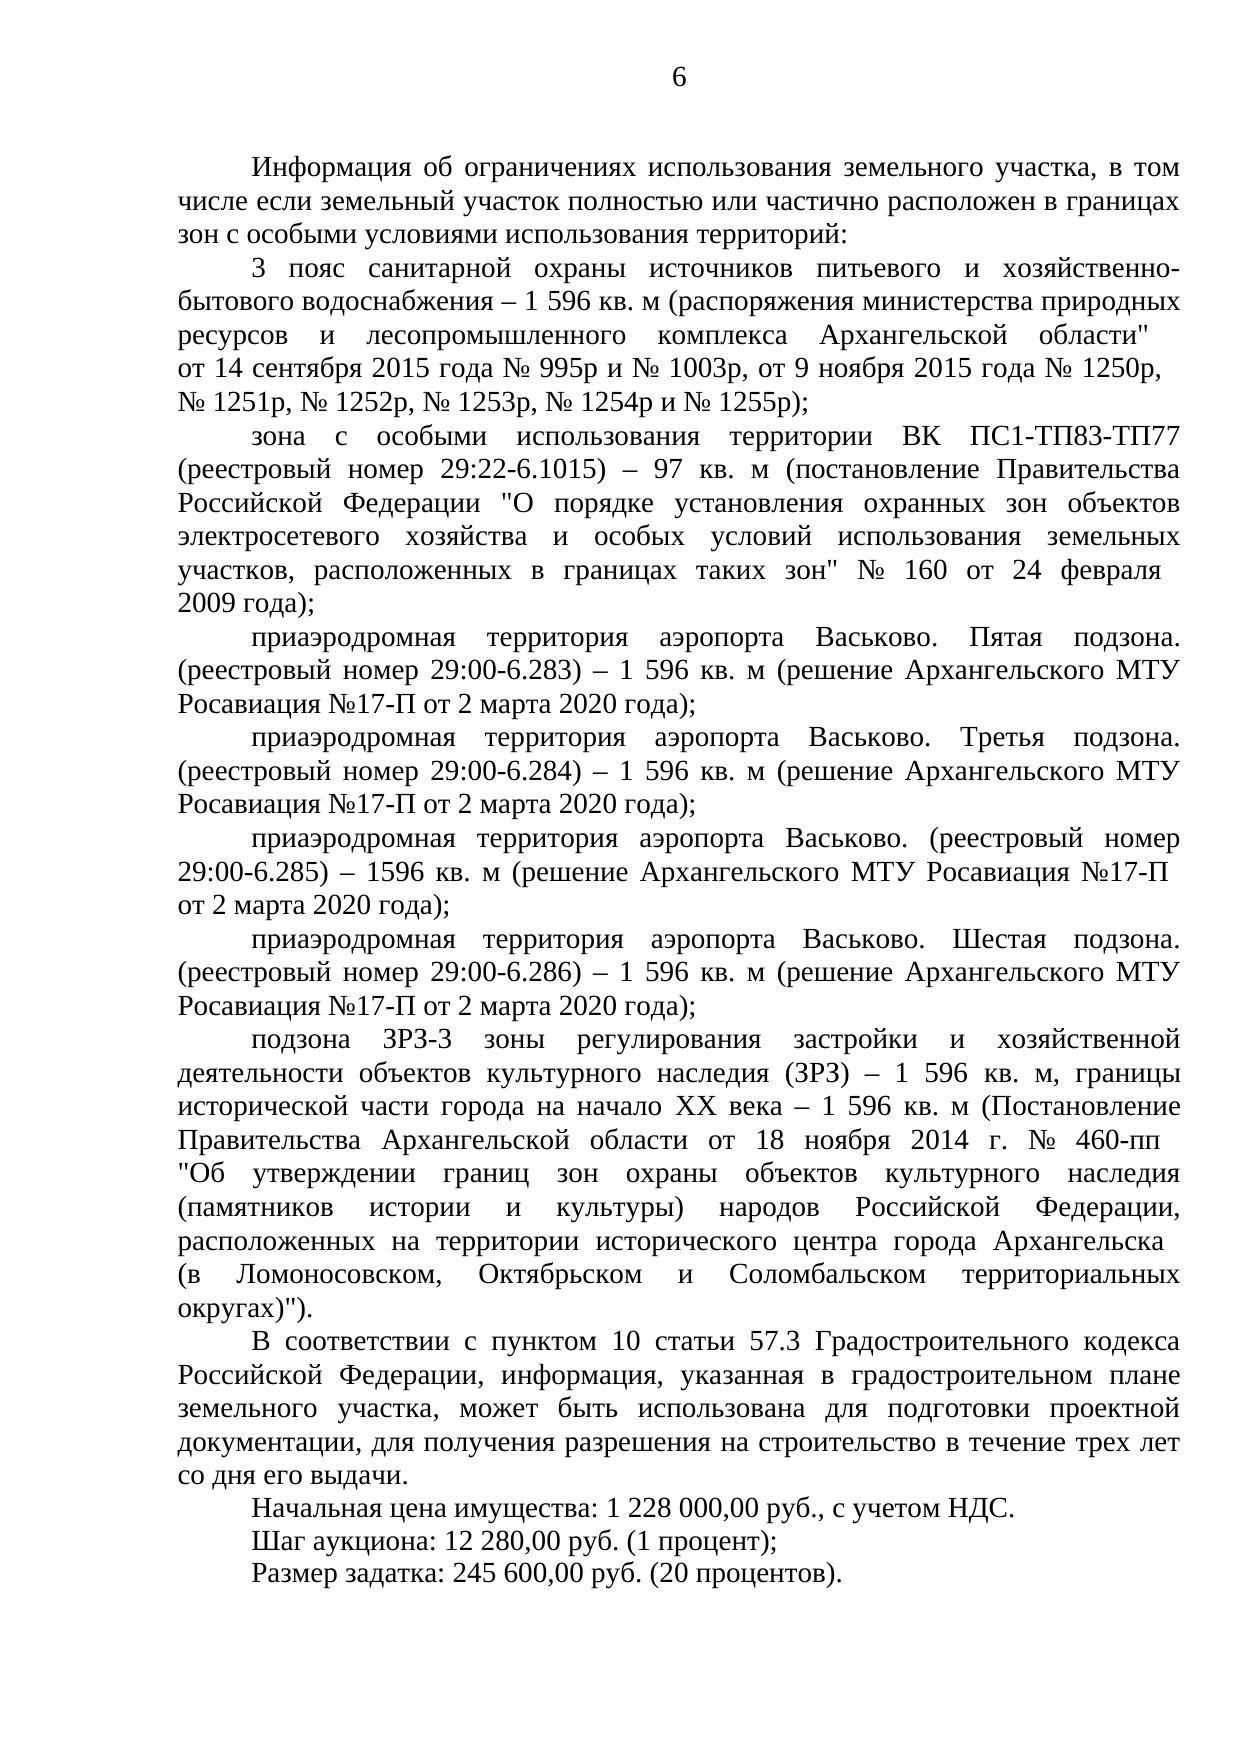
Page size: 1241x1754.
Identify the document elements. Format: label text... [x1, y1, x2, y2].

text В соответствии с пунктом 10 статьи 57.3 Градостроительного кодекса Российской Федерации, информация, указанная в градостроительном плане земельного участка, может быть использована для подготовки проектной документации, для получения разрешения на строительство в течение трех лет со дня его выдачи. [177, 1323, 1181, 1491]
text Информация об ограничениях использования земельного участка, в том числе если земельный участок полностью или частично расположен в границах зон с особыми условиями использования территорий: [177, 149, 1181, 250]
text подзона ЗРЗ-3 зоны регулирования застройки и хозяйственной деятельности объектов культурного наследия (ЗРЗ) – 1 596 кв. м, границы исторической части города на начало XX века – 1 596 кв. м (Постановление Правительства Архангельской области от 18 ноября 2014 г. № 460-пп "Об утверждении границ зон охраны объектов культурного наследия (памятников истории и культуры) народов Российской Федерации, расположенных на территории исторического центра города Архангельска (в Ломоносовском, Октябрьском и Соломбальском территориальных округах)"). [177, 1021, 1181, 1323]
text Шаг аукциона: 12 280,00 руб. (1 процент); [177, 1524, 1181, 1557]
text Размер задатка: 245 600,00 руб. (20 процентов). [177, 1557, 1181, 1589]
text Начальная цена имущества: 1 228 000,00 руб., с учетом НДС. [177, 1491, 1181, 1524]
text 3 пояс санитарной охраны источников питьевого и хозяйственно-бытового водоснабжения – 1 596 кв. м (распоряжения министерства природных ресурсов и лесопромышленного комплекса Архангельской области" от 14 сентября 2015 года № 995р и № 1003р, от 9 ноября 2015 года № 1250р, № 1251р, № 1252р, № 1253р, № 1254р и № 1255р); [177, 250, 1181, 418]
text приаэродромная территория аэропорта Васьково. Пятая подзона. (реестровый номер 29:00-6.283) – 1 596 кв. м (решение Архангельского МТУ Росавиация №17-П от 2 марта 2020 года); [177, 619, 1181, 719]
text приаэродромная территория аэропорта Васьково. Шестая подзона. (реестровый номер 29:00-6.286) – 1 596 кв. м (решение Архангельского МТУ Росавиация №17-П от 2 марта 2020 года); [177, 921, 1181, 1021]
text приаэродромная территория аэропорта Васьково. (реестровый номер 29:00-6.285) – 1596 кв. м (решение Архангельского МТУ Росавиация №17-П от 2 марта 2020 года); [177, 820, 1181, 921]
text зона с особыми использования территории ВК ПС1-ТП83-ТП77 (реестровый номер 29:22-6.1015) – 97 кв. м (постановление Правительства Российской Федерации "О порядке установления охранных зон объектов электросетевого хозяйства и особых условий использования земельных участков, расположенных в границах таких зон" № 160 от 24 февраля 2009 года); [177, 418, 1181, 619]
text приаэродромная территория аэропорта Васьково. Третья подзона. (реестровый номер 29:00-6.284) – 1 596 кв. м (решение Архангельского МТУ Росавиация №17-П от 2 марта 2020 года); [177, 719, 1181, 820]
